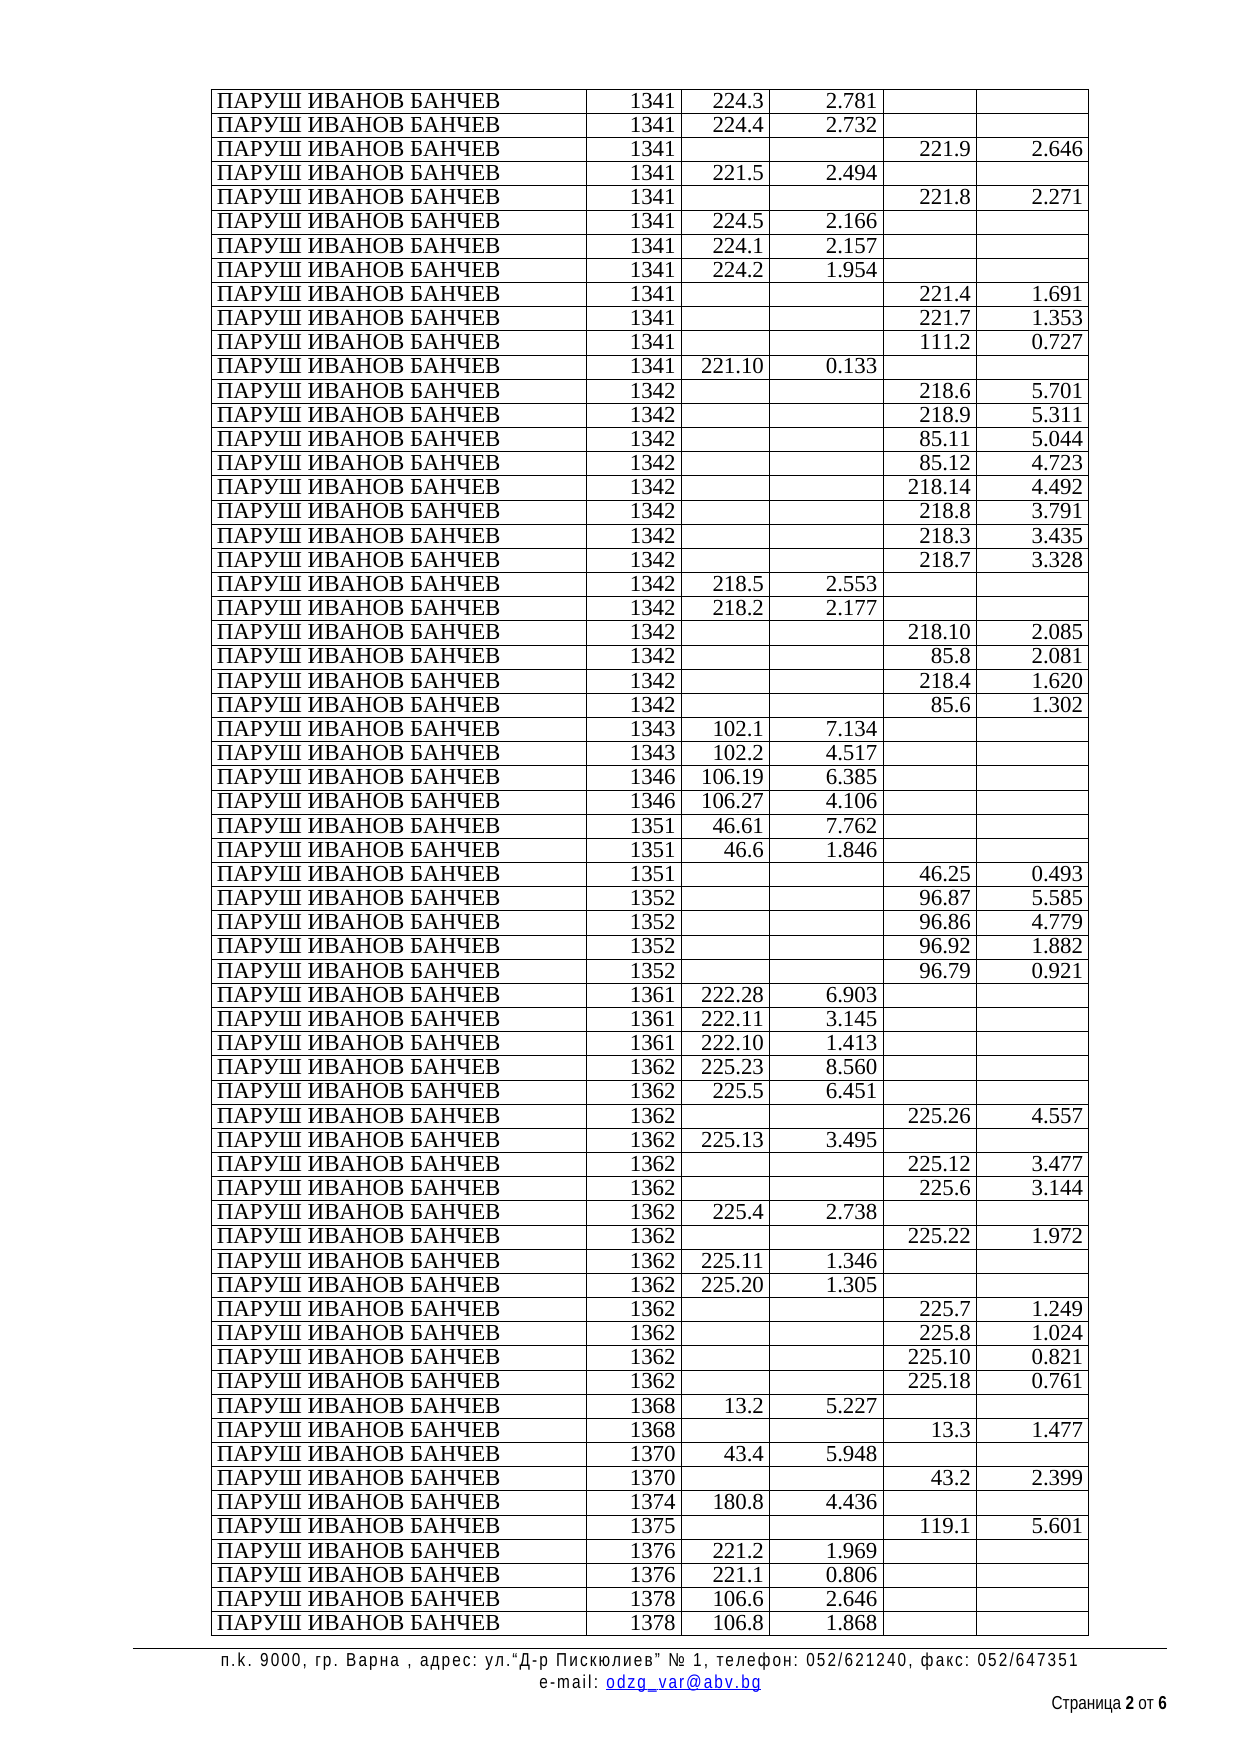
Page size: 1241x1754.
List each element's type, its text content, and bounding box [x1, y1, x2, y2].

table_cell [977, 90, 1088, 113]
table_cell [770, 670, 883, 693]
table_cell [770, 1226, 883, 1249]
table_cell 13.3 [884, 1419, 976, 1442]
table_cell 3.145 [770, 1008, 883, 1031]
table_cell 1346 [587, 791, 681, 814]
table_cell 102.1 [682, 718, 769, 741]
table_cell ПАРУШ ИВАНОВ БАНЧЕВ [212, 1516, 586, 1539]
table_cell [682, 1298, 769, 1321]
table_cell [770, 936, 883, 959]
table_cell ПАРУШ ИВАНОВ БАНЧЕВ [212, 911, 586, 934]
table_cell 1362 [587, 1298, 681, 1321]
table_cell [770, 331, 883, 354]
table_cell 4.492 [977, 476, 1088, 499]
table_cell ПАРУШ ИВАНОВ БАНЧЕВ [212, 211, 586, 234]
table_cell 218.8 [884, 501, 976, 524]
table_cell 119.1 [884, 1516, 976, 1539]
table_cell 1342 [587, 476, 681, 499]
table_cell [682, 186, 769, 209]
table_cell [682, 863, 769, 886]
table_cell ПАРУШ ИВАНОВ БАНЧЕВ [212, 1467, 586, 1490]
table_cell 1341 [587, 331, 681, 354]
table_cell [977, 211, 1088, 234]
table_cell [977, 1395, 1088, 1418]
table_cell ПАРУШ ИВАНОВ БАНЧЕВ [212, 307, 586, 330]
table_cell 1362 [587, 1129, 681, 1152]
table_cell ПАРУШ ИВАНОВ БАНЧЕВ [212, 984, 586, 1007]
table_cell [977, 597, 1088, 620]
table_cell 225.22 [884, 1226, 976, 1249]
table_cell 1352 [587, 960, 681, 983]
table_cell [682, 501, 769, 524]
table_cell [770, 1371, 883, 1394]
table_cell 2.271 [977, 186, 1088, 209]
table_cell 221.2 [682, 1540, 769, 1563]
table_cell 1.024 [977, 1322, 1088, 1345]
table_cell 2.738 [770, 1201, 883, 1224]
table_cell ПАРУШ ИВАНОВ БАНЧЕВ [212, 114, 586, 137]
table_cell 85.12 [884, 452, 976, 475]
table_cell [884, 1491, 976, 1514]
table_cell 1341 [587, 356, 681, 379]
table_cell 1342 [587, 501, 681, 524]
table_cell [770, 138, 883, 161]
table_cell 2.157 [770, 235, 883, 258]
table_cell 1362 [587, 1250, 681, 1273]
table_cell 1341 [587, 162, 681, 185]
table_cell [884, 742, 976, 765]
table_cell 1351 [587, 863, 681, 886]
table_cell [682, 549, 769, 572]
table_cell [682, 1346, 769, 1369]
table_cell 1342 [587, 452, 681, 475]
table_cell [884, 114, 976, 137]
table_cell 1374 [587, 1491, 681, 1514]
table_cell 1342 [587, 380, 681, 403]
table_cell 1341 [587, 138, 681, 161]
table_cell 4.557 [977, 1105, 1088, 1128]
table_cell 218.6 [884, 380, 976, 403]
table_cell 225.12 [884, 1153, 976, 1176]
table_cell [682, 1153, 769, 1176]
table_cell 4.436 [770, 1491, 883, 1514]
table_cell 1.868 [770, 1612, 883, 1635]
table_cell 1.413 [770, 1032, 883, 1055]
table_cell [770, 911, 883, 934]
table_cell [977, 839, 1088, 862]
table_cell 1362 [587, 1346, 681, 1369]
table_cell 0.921 [977, 960, 1088, 983]
table_cell 7.134 [770, 718, 883, 741]
table_cell [884, 766, 976, 789]
table_cell 221.10 [682, 356, 769, 379]
table_cell 1352 [587, 936, 681, 959]
table_cell 6.385 [770, 766, 883, 789]
table_cell 0.493 [977, 863, 1088, 886]
table_cell 1376 [587, 1564, 681, 1587]
table_cell ПАРУШ ИВАНОВ БАНЧЕВ [212, 549, 586, 572]
table_cell ПАРУШ ИВАНОВ БАНЧЕВ [212, 1395, 586, 1418]
table_cell [977, 235, 1088, 258]
table_cell 1378 [587, 1612, 681, 1635]
table_cell 5.227 [770, 1395, 883, 1418]
table_cell 106.6 [682, 1588, 769, 1611]
table_cell ПАРУШ ИВАНОВ БАНЧЕВ [212, 815, 586, 838]
table_cell ПАРУШ ИВАНОВ БАНЧЕВ [212, 283, 586, 306]
table_cell [884, 1081, 976, 1104]
table_cell [682, 1177, 769, 1200]
table_cell 5.701 [977, 380, 1088, 403]
table_cell 5.311 [977, 404, 1088, 427]
table_cell 2.781 [770, 90, 883, 113]
table_cell ПАРУШ ИВАНОВ БАНЧЕВ [212, 162, 586, 185]
table_cell [770, 428, 883, 451]
table_cell [884, 1056, 976, 1079]
table_cell [682, 646, 769, 669]
table_cell [977, 162, 1088, 185]
table_cell [682, 960, 769, 983]
table_cell [770, 452, 883, 475]
table_cell 46.6 [682, 839, 769, 862]
table_cell [977, 1612, 1088, 1635]
table_cell [682, 283, 769, 306]
table_cell [770, 404, 883, 427]
table_cell [977, 1201, 1088, 1224]
table_cell 1343 [587, 718, 681, 741]
table_cell [770, 1467, 883, 1490]
table_cell ПАРУШ ИВАНОВ БАНЧЕВ [212, 428, 586, 451]
table_cell [770, 1177, 883, 1200]
table_cell [977, 259, 1088, 282]
table_cell [977, 791, 1088, 814]
table_cell [977, 766, 1088, 789]
table_cell 1362 [587, 1105, 681, 1128]
table_cell 218.4 [884, 670, 976, 693]
table_cell [770, 525, 883, 548]
table_cell ПАРУШ ИВАНОВ БАНЧЕВ [212, 1588, 586, 1611]
table_cell 7.762 [770, 815, 883, 838]
table_cell 3.495 [770, 1129, 883, 1152]
table_cell ПАРУШ ИВАНОВ БАНЧЕВ [212, 936, 586, 959]
table_cell [884, 597, 976, 620]
table_cell 1352 [587, 911, 681, 934]
table_cell [682, 1322, 769, 1345]
table_cell 221.9 [884, 138, 976, 161]
table_cell 1370 [587, 1467, 681, 1490]
table_cell 1375 [587, 1516, 681, 1539]
table_cell [770, 1322, 883, 1345]
table_cell ПАРУШ ИВАНОВ БАНЧЕВ [212, 718, 586, 741]
table_cell 218.14 [884, 476, 976, 499]
table_cell [977, 1056, 1088, 1079]
table_cell [884, 984, 976, 1007]
table_cell ПАРУШ ИВАНОВ БАНЧЕВ [212, 1491, 586, 1514]
table_cell 1362 [587, 1201, 681, 1224]
table_cell 1.846 [770, 839, 883, 862]
table_cell 1361 [587, 1008, 681, 1031]
table_cell ПАРУШ ИВАНОВ БАНЧЕВ [212, 1056, 586, 1079]
table_cell 106.19 [682, 766, 769, 789]
table_cell ПАРУШ ИВАНОВ БАНЧЕВ [212, 1177, 586, 1200]
table_cell ПАРУШ ИВАНОВ БАНЧЕВ [212, 1322, 586, 1345]
table_cell 6.903 [770, 984, 883, 1007]
table_cell 221.7 [884, 307, 976, 330]
table_cell [682, 404, 769, 427]
table_cell 224.1 [682, 235, 769, 258]
table_cell [977, 815, 1088, 838]
table_cell [770, 960, 883, 983]
table_cell 2.646 [770, 1588, 883, 1611]
table_cell [770, 476, 883, 499]
table_cell 1.969 [770, 1540, 883, 1563]
table_cell [977, 114, 1088, 137]
table_cell 111.2 [884, 331, 976, 354]
table_cell [977, 1443, 1088, 1466]
table_cell 13.2 [682, 1395, 769, 1418]
table_cell 1341 [587, 211, 681, 234]
table_cell ПАРУШ ИВАНОВ БАНЧЕВ [212, 356, 586, 379]
table_cell [770, 1105, 883, 1128]
table_cell 1362 [587, 1226, 681, 1249]
table_cell [977, 1032, 1088, 1055]
table_cell 1343 [587, 742, 681, 765]
table_cell ПАРУШ ИВАНОВ БАНЧЕВ [212, 1201, 586, 1224]
table_cell 1346 [587, 766, 681, 789]
table_cell ПАРУШ ИВАНОВ БАНЧЕВ [212, 1419, 586, 1442]
table_cell [884, 1129, 976, 1152]
table_cell 1.353 [977, 307, 1088, 330]
table_cell 1342 [587, 670, 681, 693]
table_cell [682, 911, 769, 934]
table_cell 1362 [587, 1081, 681, 1104]
table_cell 1341 [587, 259, 681, 282]
table_cell [770, 549, 883, 572]
table_cell 1342 [587, 621, 681, 644]
table_cell 3.328 [977, 549, 1088, 572]
table_cell [884, 162, 976, 185]
table_cell 0.133 [770, 356, 883, 379]
table_cell 5.948 [770, 1443, 883, 1466]
table_cell ПАРУШ ИВАНОВ БАНЧЕВ [212, 597, 586, 620]
table_cell [682, 936, 769, 959]
table_cell 1368 [587, 1419, 681, 1442]
table_cell ПАРУШ ИВАНОВ БАНЧЕВ [212, 501, 586, 524]
table_cell [682, 887, 769, 910]
table_cell 224.5 [682, 211, 769, 234]
table_cell 225.8 [884, 1322, 976, 1345]
table_cell 43.2 [884, 1467, 976, 1490]
table_cell [884, 1443, 976, 1466]
table_cell 221.4 [884, 283, 976, 306]
table_cell [977, 573, 1088, 596]
table_cell 218.9 [884, 404, 976, 427]
table_cell ПАРУШ ИВАНОВ БАНЧЕВ [212, 670, 586, 693]
table_cell ПАРУШ ИВАНОВ БАНЧЕВ [212, 1443, 586, 1466]
table_cell 1361 [587, 1032, 681, 1055]
table_cell [682, 1105, 769, 1128]
table_cell 4.779 [977, 911, 1088, 934]
table_cell [682, 525, 769, 548]
table_cell 2.399 [977, 1467, 1088, 1490]
table_cell ПАРУШ ИВАНОВ БАНЧЕВ [212, 1226, 586, 1249]
table_cell ПАРУШ ИВАНОВ БАНЧЕВ [212, 694, 586, 717]
table_cell 1342 [587, 573, 681, 596]
table_cell 1.249 [977, 1298, 1088, 1321]
table_cell [884, 211, 976, 234]
table_cell [977, 356, 1088, 379]
table_cell [977, 1250, 1088, 1273]
table_cell [884, 90, 976, 113]
table_cell 218.7 [884, 549, 976, 572]
table_cell [884, 1008, 976, 1031]
table_cell 1341 [587, 235, 681, 258]
table_cell ПАРУШ ИВАНОВ БАНЧЕВ [212, 1129, 586, 1152]
table_cell [884, 1395, 976, 1418]
table_cell 1351 [587, 839, 681, 862]
table_cell 2.494 [770, 162, 883, 185]
table_cell 221.5 [682, 162, 769, 185]
table_cell [884, 1588, 976, 1611]
table_cell [682, 452, 769, 475]
table_cell 96.79 [884, 960, 976, 983]
table_cell 224.4 [682, 114, 769, 137]
table_cell ПАРУШ ИВАНОВ БАНЧЕВ [212, 1612, 586, 1635]
table_cell [770, 283, 883, 306]
table_cell 0.761 [977, 1371, 1088, 1394]
table_cell [884, 1250, 976, 1273]
table_cell 1341 [587, 90, 681, 113]
table_cell 5.044 [977, 428, 1088, 451]
table_cell 0.727 [977, 331, 1088, 354]
table_cell [682, 138, 769, 161]
table_cell 221.1 [682, 1564, 769, 1587]
table_cell ПАРУШ ИВАНОВ БАНЧЕВ [212, 1274, 586, 1297]
table_cell 85.6 [884, 694, 976, 717]
table_cell 225.26 [884, 1105, 976, 1128]
table_cell [770, 863, 883, 886]
table_cell 3.435 [977, 525, 1088, 548]
table_cell 0.821 [977, 1346, 1088, 1369]
table_cell 1362 [587, 1056, 681, 1079]
table_cell 2.177 [770, 597, 883, 620]
table_cell [682, 670, 769, 693]
table_cell 85.8 [884, 646, 976, 669]
table_cell 46.25 [884, 863, 976, 886]
table_cell [770, 307, 883, 330]
table_cell 1362 [587, 1153, 681, 1176]
table_cell 106.8 [682, 1612, 769, 1635]
table_cell ПАРУШ ИВАНОВ БАНЧЕВ [212, 1032, 586, 1055]
table_cell ПАРУШ ИВАНОВ БАНЧЕВ [212, 960, 586, 983]
table_cell 225.20 [682, 1274, 769, 1297]
table_cell 218.5 [682, 573, 769, 596]
table_cell ПАРУШ ИВАНОВ БАНЧЕВ [212, 1298, 586, 1321]
table_cell 225.11 [682, 1250, 769, 1273]
table_cell 1341 [587, 307, 681, 330]
table_cell 222.11 [682, 1008, 769, 1031]
table_cell ПАРУШ ИВАНОВ БАНЧЕВ [212, 621, 586, 644]
table_cell [884, 718, 976, 741]
table_cell [977, 1008, 1088, 1031]
table_cell 96.86 [884, 911, 976, 934]
table_cell 225.23 [682, 1056, 769, 1079]
table_cell [977, 1588, 1088, 1611]
table_cell 218.2 [682, 597, 769, 620]
table_cell ПАРУШ ИВАНОВ БАНЧЕВ [212, 839, 586, 862]
table_cell 1.346 [770, 1250, 883, 1273]
table_cell [884, 1201, 976, 1224]
table_cell 1342 [587, 404, 681, 427]
table_cell [682, 694, 769, 717]
table_cell 1351 [587, 815, 681, 838]
table_cell ПАРУШ ИВАНОВ БАНЧЕВ [212, 90, 586, 113]
table_cell [884, 1564, 976, 1587]
table_cell 8.560 [770, 1056, 883, 1079]
table_cell 1.302 [977, 694, 1088, 717]
table_cell 1362 [587, 1274, 681, 1297]
table_cell 102.2 [682, 742, 769, 765]
table_cell [977, 1491, 1088, 1514]
table_cell [770, 1419, 883, 1442]
table_cell 1378 [587, 1588, 681, 1611]
table_cell 1.620 [977, 670, 1088, 693]
table_cell [682, 476, 769, 499]
table_cell 4.723 [977, 452, 1088, 475]
table_cell 1362 [587, 1371, 681, 1394]
table_cell [884, 791, 976, 814]
table_cell ПАРУШ ИВАНОВ БАНЧЕВ [212, 1371, 586, 1394]
table_cell 0.806 [770, 1564, 883, 1587]
table_cell 225.5 [682, 1081, 769, 1104]
table_cell 1.882 [977, 936, 1088, 959]
table_cell 85.11 [884, 428, 976, 451]
table_cell 3.791 [977, 501, 1088, 524]
table_cell 46.61 [682, 815, 769, 838]
table_cell ПАРУШ ИВАНОВ БАНЧЕВ [212, 1540, 586, 1563]
table_cell [977, 1274, 1088, 1297]
table_cell [884, 1612, 976, 1635]
table_cell ПАРУШ ИВАНОВ БАНЧЕВ [212, 525, 586, 548]
table_cell 225.13 [682, 1129, 769, 1152]
table_cell 224.3 [682, 90, 769, 113]
table_cell [884, 815, 976, 838]
table_cell ПАРУШ ИВАНОВ БАНЧЕВ [212, 235, 586, 258]
table_cell 1.972 [977, 1226, 1088, 1249]
table_cell 1.305 [770, 1274, 883, 1297]
table_cell ПАРУШ ИВАНОВ БАНЧЕВ [212, 1564, 586, 1587]
table_cell ПАРУШ ИВАНОВ БАНЧЕВ [212, 476, 586, 499]
table_cell 1342 [587, 549, 681, 572]
table_cell 225.7 [884, 1298, 976, 1321]
table_cell 2.553 [770, 573, 883, 596]
table_cell [682, 331, 769, 354]
table_cell 224.2 [682, 259, 769, 282]
table_cell 222.10 [682, 1032, 769, 1055]
table_cell 1342 [587, 694, 681, 717]
table_cell 1342 [587, 525, 681, 548]
table_cell [682, 1467, 769, 1490]
table_cell 1368 [587, 1395, 681, 1418]
table_cell ПАРУШ ИВАНОВ БАНЧЕВ [212, 1081, 586, 1104]
table_cell ПАРУШ ИВАНОВ БАНЧЕВ [212, 573, 586, 596]
table_cell [884, 235, 976, 258]
table_cell [770, 186, 883, 209]
table_cell 43.4 [682, 1443, 769, 1466]
table_cell ПАРУШ ИВАНОВ БАНЧЕВ [212, 452, 586, 475]
table_cell [977, 1081, 1088, 1104]
table_cell 2.166 [770, 211, 883, 234]
table_cell 1341 [587, 283, 681, 306]
table_cell 1342 [587, 646, 681, 669]
table_cell 96.87 [884, 887, 976, 910]
table_cell 1342 [587, 597, 681, 620]
table_cell [770, 694, 883, 717]
table_cell 1362 [587, 1177, 681, 1200]
table_cell 2.732 [770, 114, 883, 137]
table_cell ПАРУШ ИВАНОВ БАНЧЕВ [212, 186, 586, 209]
table_cell 3.144 [977, 1177, 1088, 1200]
table_cell [977, 984, 1088, 1007]
table_cell [977, 742, 1088, 765]
table_cell ПАРУШ ИВАНОВ БАНЧЕВ [212, 742, 586, 765]
table_cell ПАРУШ ИВАНОВ БАНЧЕВ [212, 646, 586, 669]
table_cell [682, 1419, 769, 1442]
table_cell [884, 1540, 976, 1563]
table_cell ПАРУШ ИВАНОВ БАНЧЕВ [212, 1346, 586, 1369]
table_cell ПАРУШ ИВАНОВ БАНЧЕВ [212, 1250, 586, 1273]
table_cell [682, 380, 769, 403]
table_cell 4.517 [770, 742, 883, 765]
table_cell [977, 1540, 1088, 1563]
table_cell 225.6 [884, 1177, 976, 1200]
table_cell 1362 [587, 1322, 681, 1345]
table_cell [770, 501, 883, 524]
table_cell [682, 1516, 769, 1539]
table_cell ПАРУШ ИВАНОВ БАНЧЕВ [212, 766, 586, 789]
table_cell 1352 [587, 887, 681, 910]
table_cell ПАРУШ ИВАНОВ БАНЧЕВ [212, 259, 586, 282]
table_cell 1341 [587, 186, 681, 209]
table_cell 1341 [587, 114, 681, 137]
table_cell ПАРУШ ИВАНОВ БАНЧЕВ [212, 887, 586, 910]
table_cell ПАРУШ ИВАНОВ БАНЧЕВ [212, 380, 586, 403]
table_cell 225.4 [682, 1201, 769, 1224]
table_cell [884, 573, 976, 596]
table_cell 1361 [587, 984, 681, 1007]
table_cell 225.10 [884, 1346, 976, 1369]
table_cell ПАРУШ ИВАНОВ БАНЧЕВ [212, 863, 586, 886]
table_cell [884, 356, 976, 379]
table_cell [770, 887, 883, 910]
table_cell [682, 307, 769, 330]
table_cell [884, 839, 976, 862]
table_cell [770, 380, 883, 403]
table_cell [682, 428, 769, 451]
table_cell 4.106 [770, 791, 883, 814]
table_cell 2.646 [977, 138, 1088, 161]
table_cell 222.28 [682, 984, 769, 1007]
table_cell [770, 1516, 883, 1539]
table_cell ПАРУШ ИВАНОВ БАНЧЕВ [212, 1008, 586, 1031]
table_cell 225.18 [884, 1371, 976, 1394]
table_cell [977, 718, 1088, 741]
table_cell ПАРУШ ИВАНОВ БАНЧЕВ [212, 1153, 586, 1176]
table_cell [770, 1153, 883, 1176]
table_cell 106.27 [682, 791, 769, 814]
table_cell [682, 1226, 769, 1249]
table_cell 5.585 [977, 887, 1088, 910]
table_cell 2.085 [977, 621, 1088, 644]
table_cell 218.10 [884, 621, 976, 644]
table_cell [770, 621, 883, 644]
table_cell 96.92 [884, 936, 976, 959]
table_cell [770, 646, 883, 669]
table_cell ПАРУШ ИВАНОВ БАНЧЕВ [212, 138, 586, 161]
table_cell [884, 1274, 976, 1297]
table_cell ПАРУШ ИВАНОВ БАНЧЕВ [212, 791, 586, 814]
table_cell [682, 621, 769, 644]
table_cell 180.8 [682, 1491, 769, 1514]
table_cell 1370 [587, 1443, 681, 1466]
table_cell 218.3 [884, 525, 976, 548]
table_cell 1.691 [977, 283, 1088, 306]
table_cell ПАРУШ ИВАНОВ БАНЧЕВ [212, 1105, 586, 1128]
table_cell 5.601 [977, 1516, 1088, 1539]
table_cell [770, 1346, 883, 1369]
table_cell 2.081 [977, 646, 1088, 669]
table_cell 1376 [587, 1540, 681, 1563]
table_cell [977, 1129, 1088, 1152]
table_cell [977, 1564, 1088, 1587]
table_cell 1.954 [770, 259, 883, 282]
table_cell [770, 1298, 883, 1321]
table_cell [884, 1032, 976, 1055]
table_cell ПАРУШ ИВАНОВ БАНЧЕВ [212, 331, 586, 354]
table_cell [884, 259, 976, 282]
table_cell 6.451 [770, 1081, 883, 1104]
table_cell [682, 1371, 769, 1394]
table_cell 3.477 [977, 1153, 1088, 1176]
table_cell ПАРУШ ИВАНОВ БАНЧЕВ [212, 404, 586, 427]
table_cell 1.477 [977, 1419, 1088, 1442]
table_cell 221.8 [884, 186, 976, 209]
table_cell 1342 [587, 428, 681, 451]
